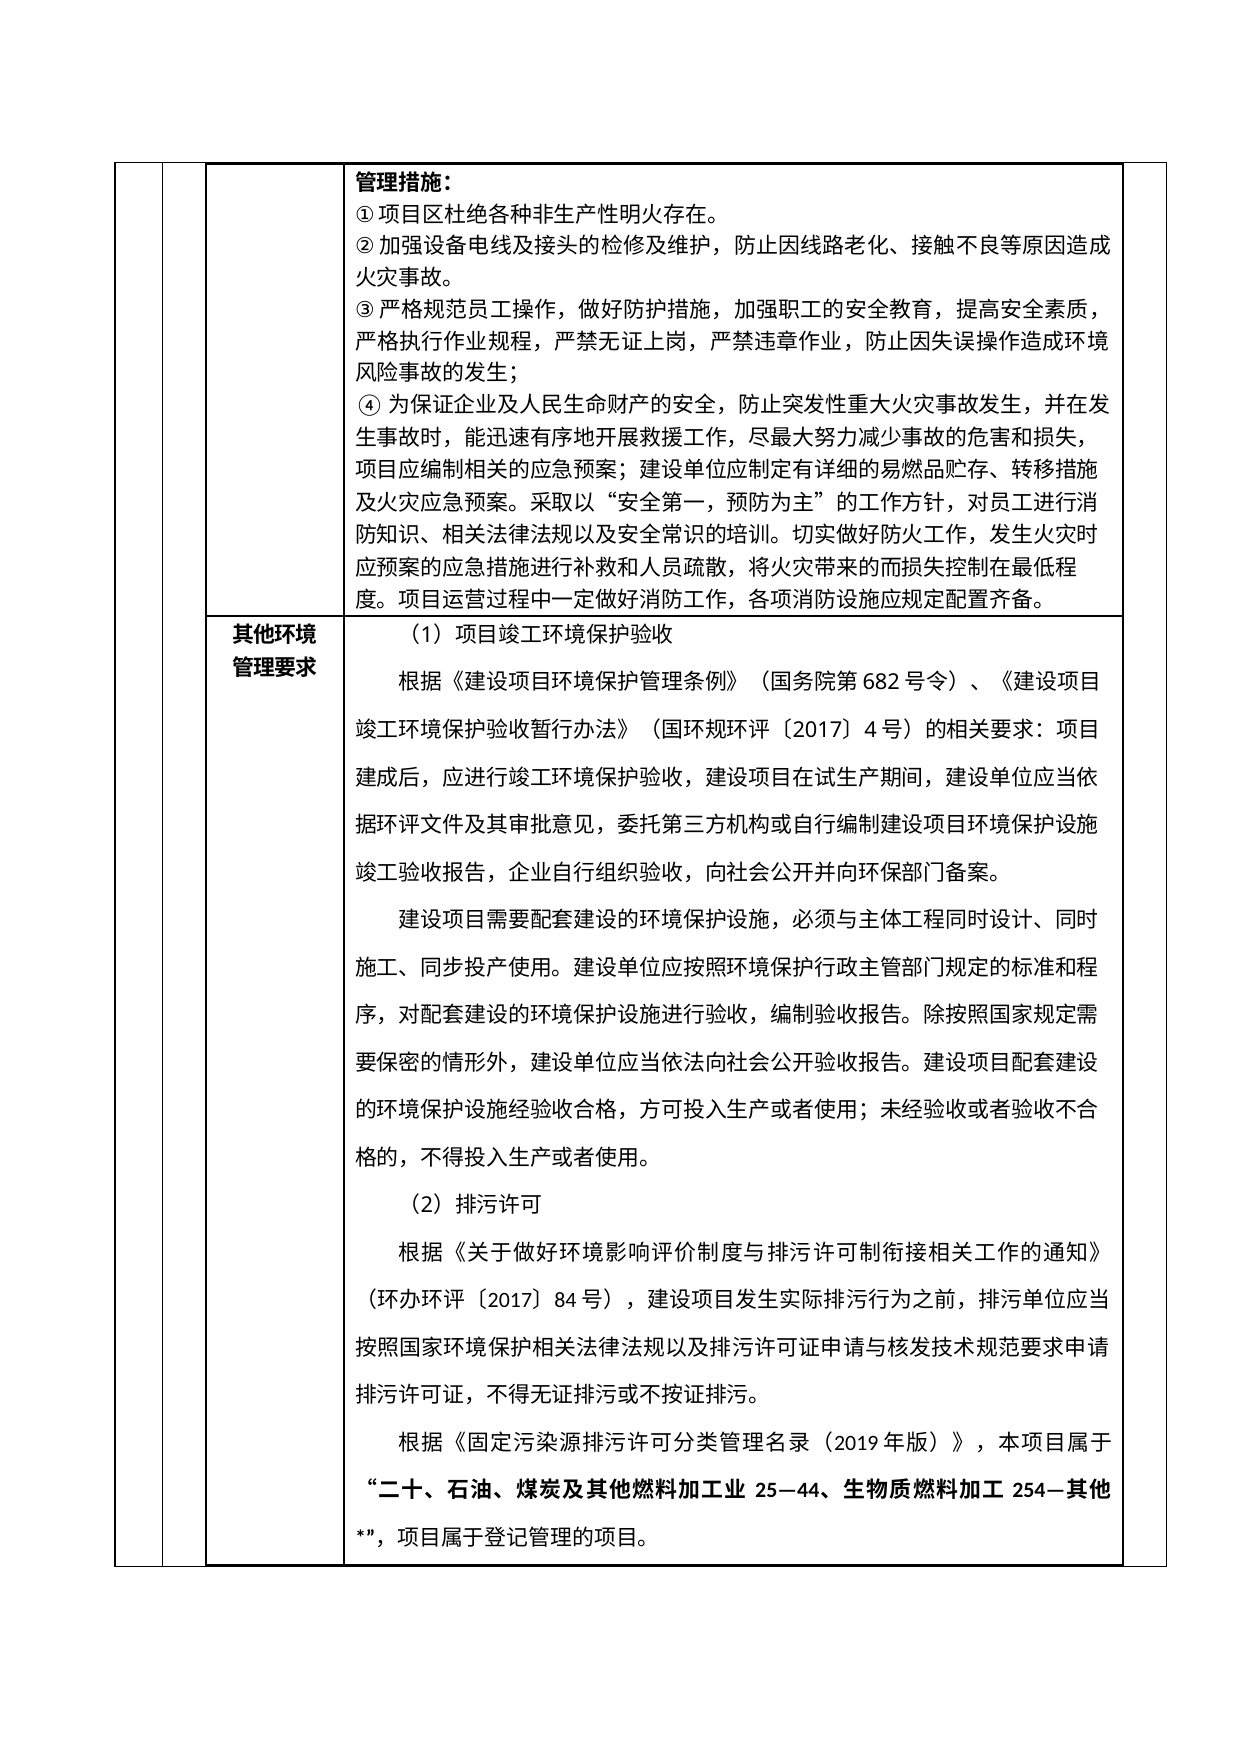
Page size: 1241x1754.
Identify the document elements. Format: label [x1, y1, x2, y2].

table_cell [345, 165, 1122, 615]
table_cell [1124, 163, 1166, 1566]
table_cell [207, 617, 343, 1564]
table_cell [345, 617, 1122, 1564]
table_cell [116, 163, 162, 1566]
table_cell [207, 165, 343, 615]
table_cell [163, 163, 205, 1566]
